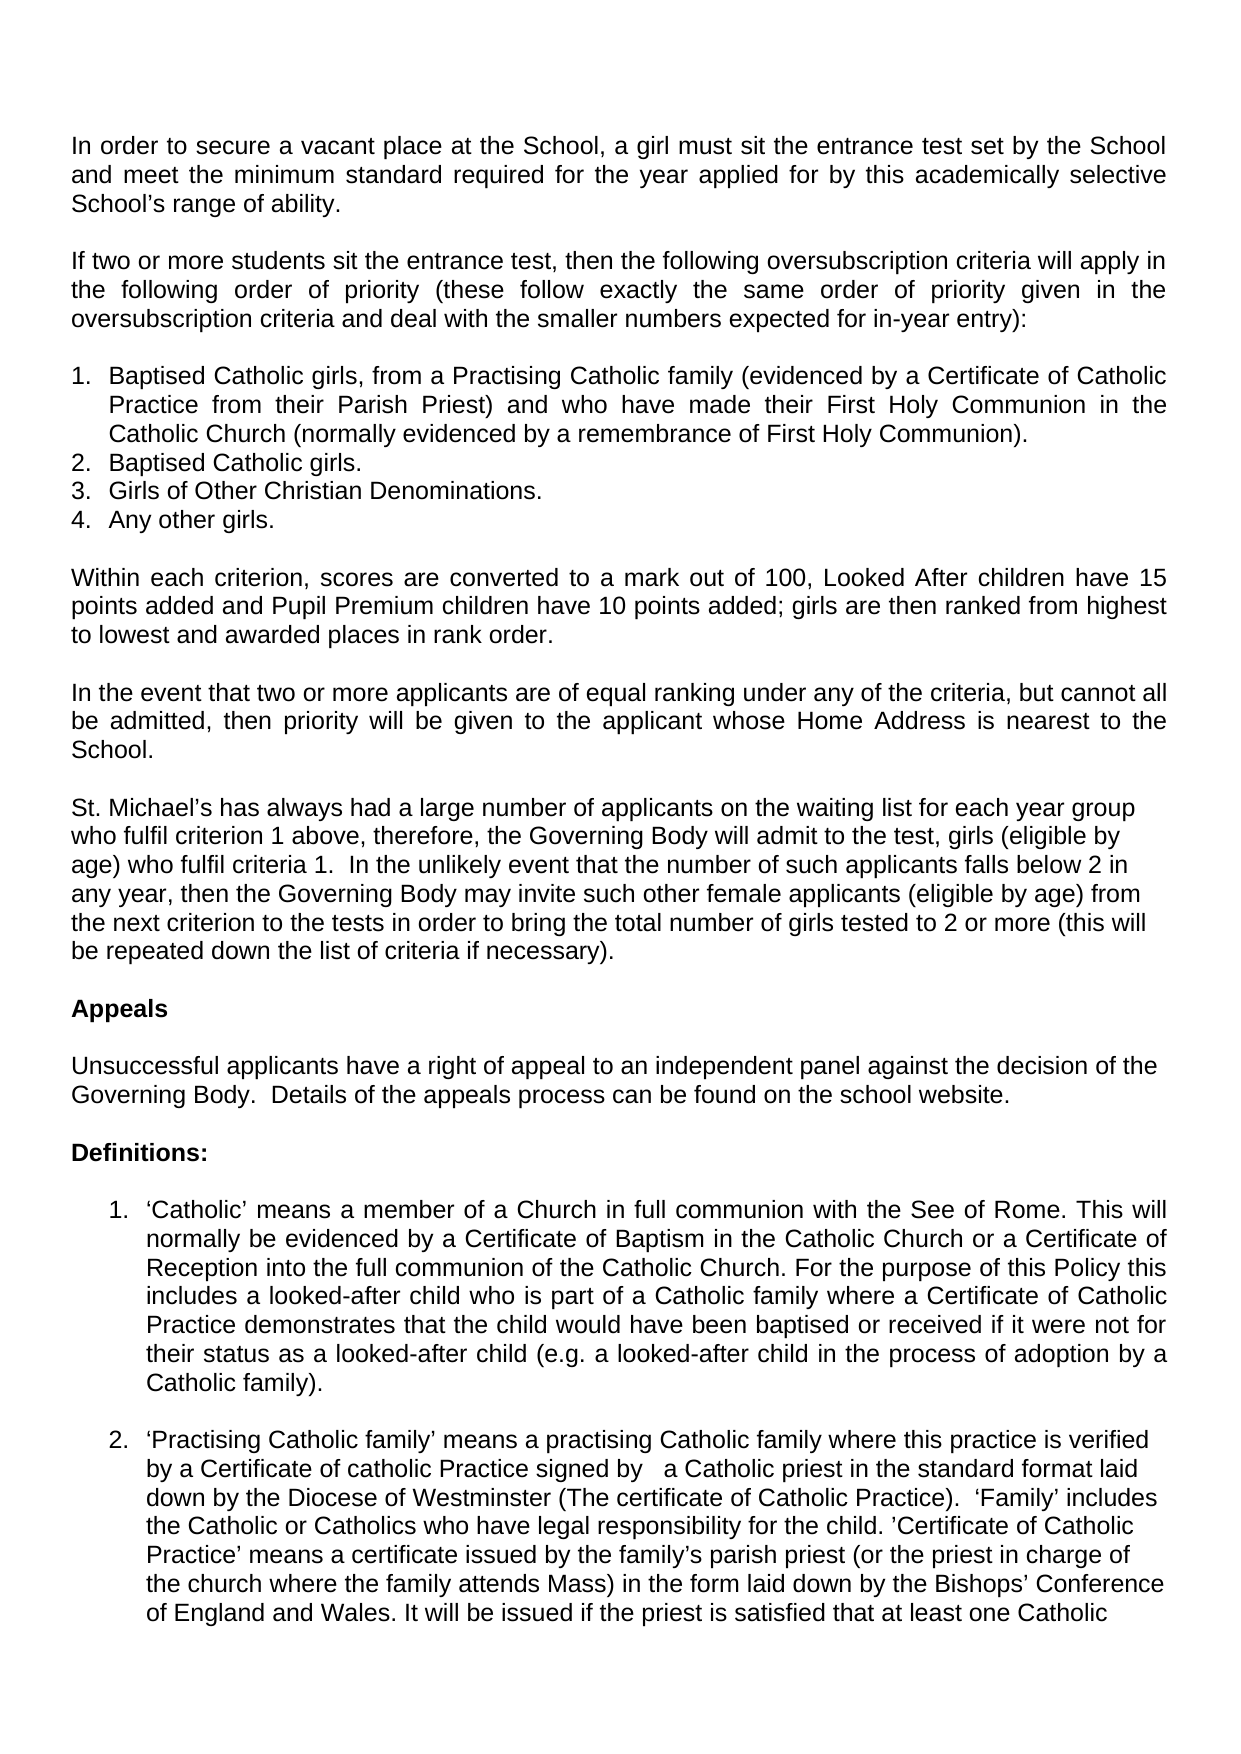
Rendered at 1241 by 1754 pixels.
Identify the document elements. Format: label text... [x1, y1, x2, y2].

list Girls of Other Christian Denominations. [71, 476, 1169, 505]
text Unsuccessful applicants have a right of appeal to an independent panel against the decision of the Governing Body. Details of the appeals process can be found on the school website. [71, 1051, 1169, 1109]
list Baptised Catholic girls, from a Practising Catholic family (evidenced by a Certificate of Catholic Practice from their Parish Priest) and who have made their First Holy Communion in the Catholic Church (normally evidenced by a remembrance of First Holy Communion). [71, 361, 1169, 448]
text In order to secure a vacant place at the School, a girl must sit the entrance test set by the School and meet the minimum standard required for the year applied for by this academically selective School’s range of ability. [71, 131, 1169, 218]
text St. Michael’s has always had a large number of applicants on the waiting list for each year group who fulfil criterion 1 above, therefore, the Governing Body will admit to the test, girls (eligible by age) who fulfil criteria 1. In the unlikely event that the number of such applicants falls below 2 in any year, then the Governing Body may invite such other female applicants (eligible by age) from the next criterion to the tests in order to bring the total number of girls tested to 2 or more (this will be repeated down the list of criteria if necessary). [71, 793, 1169, 965]
list Baptised Catholic girls. [71, 448, 1169, 476]
list Any other girls. [71, 505, 1169, 534]
text Within each criterion, scores are converted to a mark out of 100, Looked After children have 15 points added and Pupil Premium children have 10 points added; girls are then ranked from highest to lowest and awarded places in rank order. [71, 563, 1169, 649]
text In the event that two or more applicants are of equal ranking under any of the criteria, but cannot all be admitted, then priority will be given to the applicant whose Home Address is nearest to the School. [71, 678, 1169, 764]
text Appeals [71, 994, 1169, 1023]
text If two or more students sit the entrance test, then the following oversubscription criteria will apply in the following order of priority (these follow exactly the same order of priority given in the oversubscription criteria and deal with the smaller numbers expected for in-year entry): [71, 246, 1169, 333]
text Definitions: [71, 1138, 1169, 1166]
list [108, 1425, 1169, 1626]
list ‘Catholic’ means a member of a Church in full communion with the See of Rome. This will normally be evidenced by a Certificate of Baptism in the Catholic Church or a Certificate of Reception into the full communion of the Catholic Church. For the purpose of this Policy this includes a looked-after child who is part of a Catholic family where a Certificate of Catholic Practice demonstrates that the child would have been baptised or received if it were not for their status as a looked-after child (e.g. a looked-after child in the process of adoption by a Catholic family). [108, 1195, 1169, 1396]
